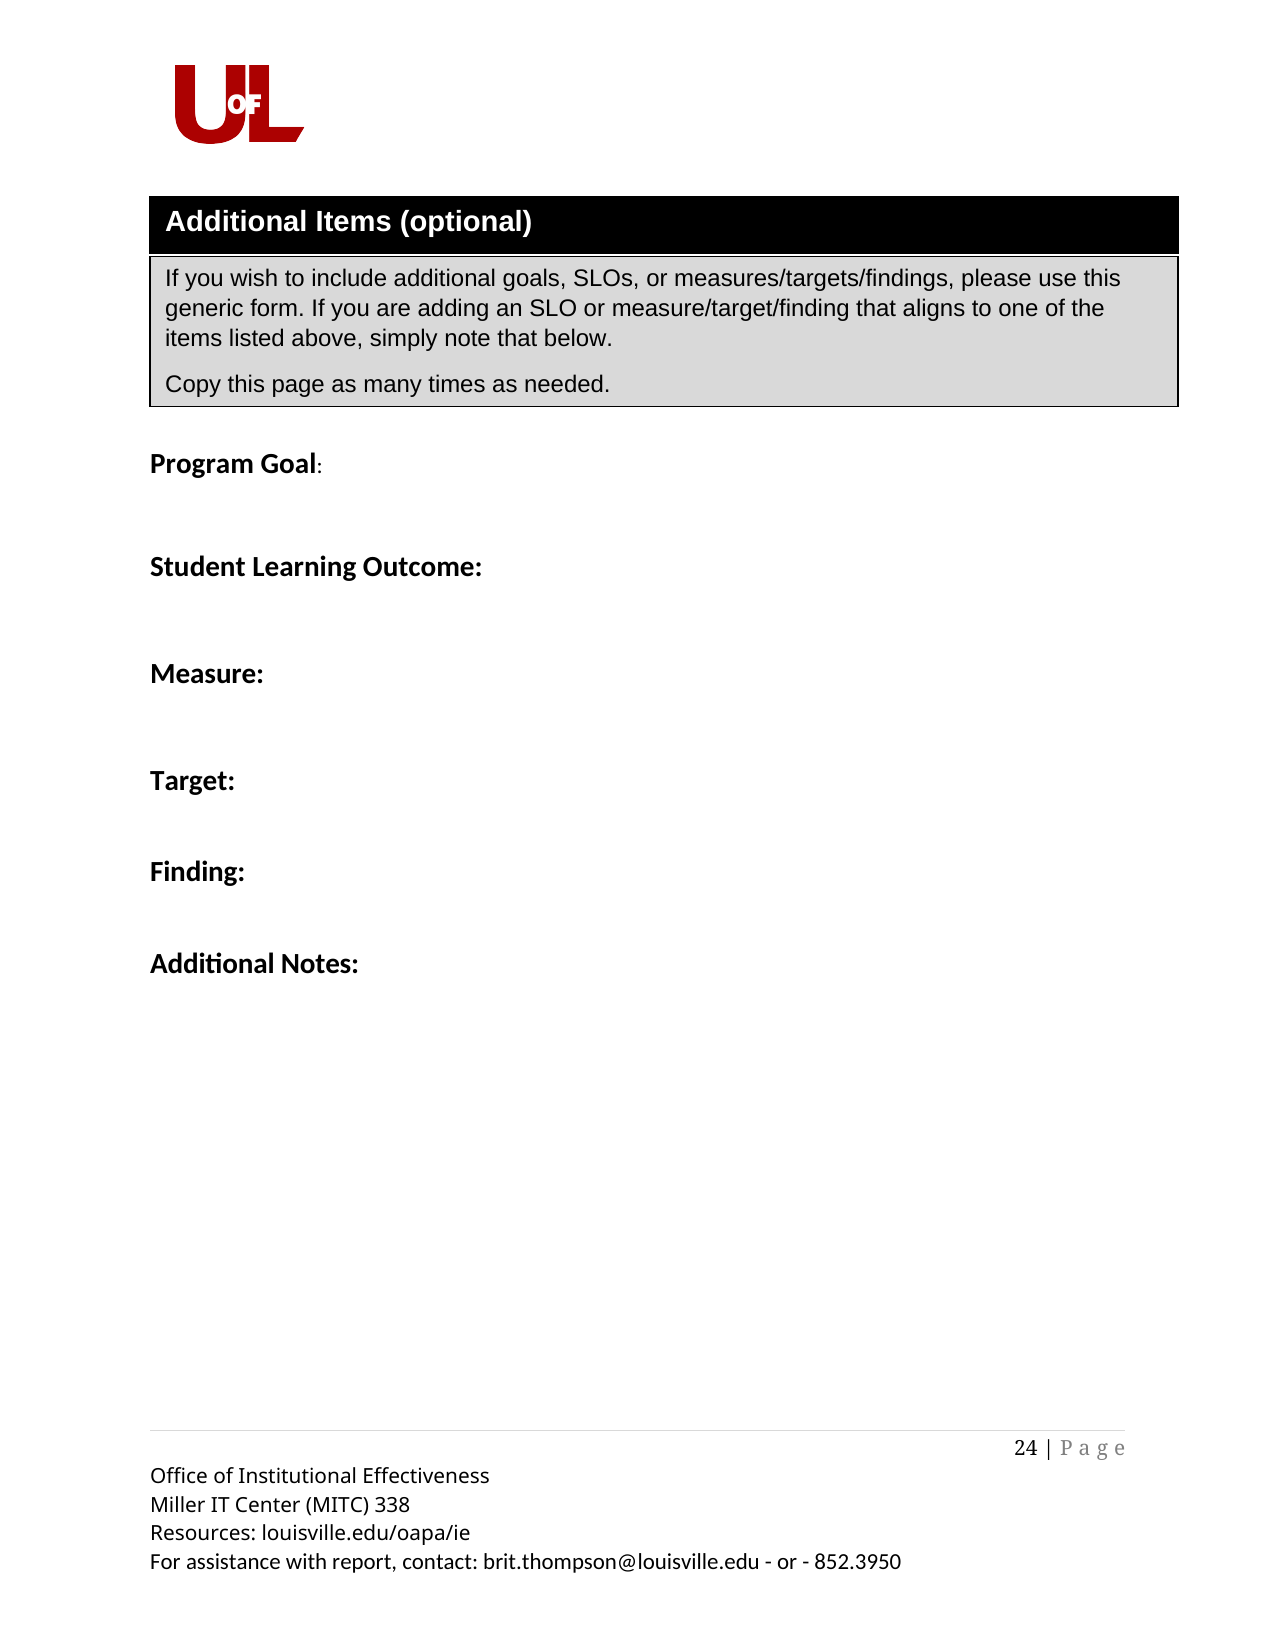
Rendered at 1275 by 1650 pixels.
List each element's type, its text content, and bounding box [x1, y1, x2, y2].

text Finding: [150, 853, 1125, 889]
text Program Goal: [150, 445, 1125, 481]
text Measure: [150, 655, 1125, 690]
text Target: [150, 762, 1125, 797]
text Student Learning Outcome: [150, 548, 1125, 583]
text Additional Notes: [150, 945, 1125, 981]
picture [175, 65, 305, 144]
